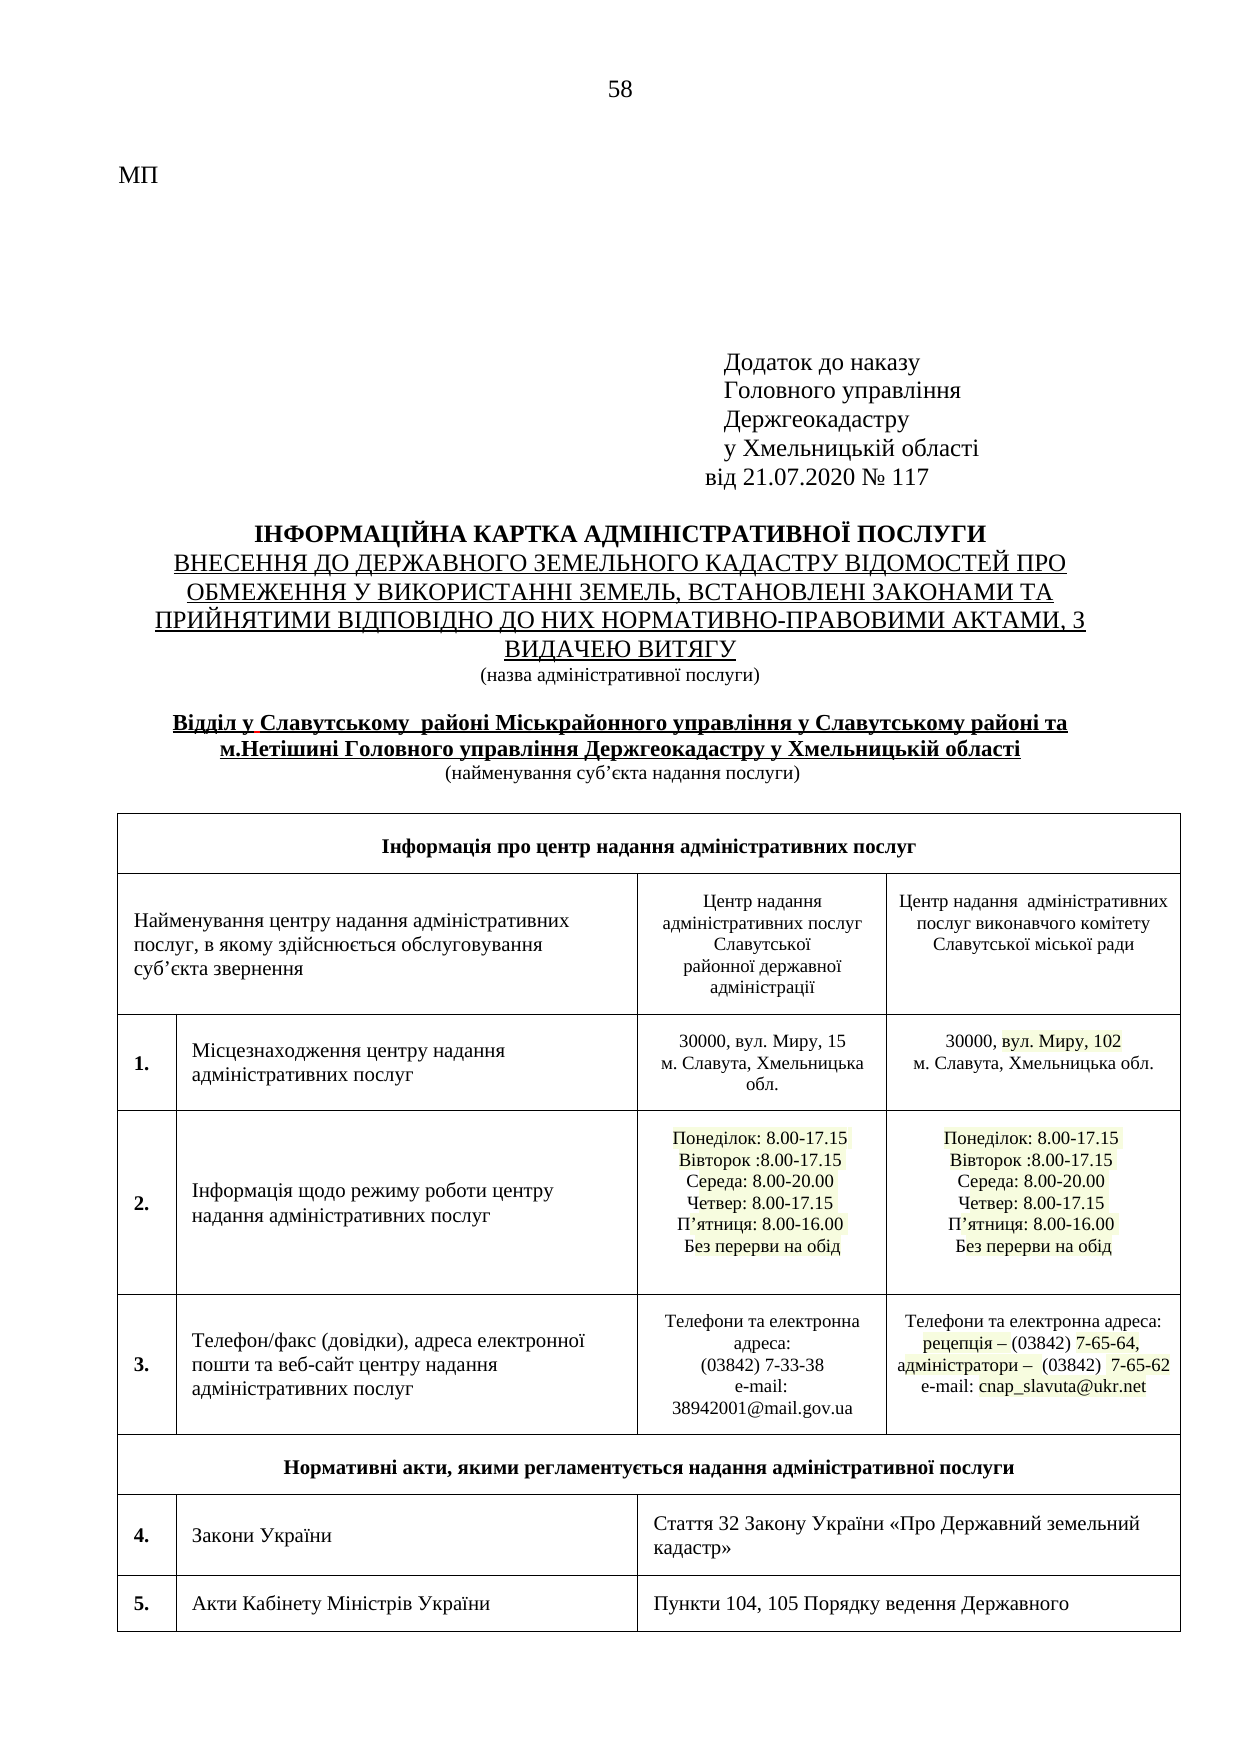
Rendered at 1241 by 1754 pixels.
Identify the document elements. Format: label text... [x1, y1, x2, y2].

table_cell Найменування центру надання адміністративних послуг, в якому здійснюється обслуговування суб’єкта звернення [118, 874, 637, 1013]
text (назва адміністративної послуги) [118, 663, 1122, 686]
table_cell Понеділок: 8.00-17.15 Вівторок :8.00-17.15 Середа: 8.00-20.00 Четвер: 8.00-17.15 П’ятниця: 8.00-16.00 Без перерви на обід [887, 1111, 1180, 1294]
table_cell 1. [118, 1015, 176, 1110]
table_cell 5. [118, 1576, 176, 1631]
table_cell Місцезнаходження центру надання адміністративних послуг [177, 1015, 637, 1110]
table_cell Стаття 32 Закону України «Про Державний земельний кадастр» [638, 1495, 1180, 1575]
table_cell Телефони та електронна адреса: (03842) 7-33-38 e-mail: 38942001@mail.gov.ua [638, 1295, 886, 1434]
table_cell Інформація щодо режиму роботи центру надання адміністративних послуг [177, 1111, 637, 1294]
table_cell Телефон/факс (довідки), адреса електронної пошти та веб-сайт центру надання адміністративних послуг [177, 1295, 637, 1434]
text ІНФОРМАЦІЙНА КАРТКА АДМІНІСТРАТИВНОЇ ПОСЛУГИ [118, 519, 1122, 548]
text від 21.07.2020 № 117 [118, 462, 1122, 490]
text Відділ у Славутському районі Міськрайонного управління у Славутському районі та м.Нетішині Головного управління Держгеокадастру у Хмельницькій області [118, 708, 1122, 761]
table_cell Центр надання адміністративних послуг виконавчого комітету Славутської міської ради [887, 874, 1180, 1013]
table_header Інформація про центр надання адміністративних послуг [118, 814, 1180, 873]
text (найменування суб’єкта надання послуги) [118, 761, 1122, 784]
table_cell 3. [118, 1295, 176, 1434]
table_cell Центр надання адміністративних послуг Славутської районної державної адміністрації [638, 874, 886, 1013]
table_cell Закони України [177, 1495, 637, 1575]
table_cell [638, 1576, 1180, 1631]
text Додаток до наказу [723, 347, 1122, 375]
text Головного управління Держгеокадастру [723, 375, 1122, 433]
table_cell 2. [118, 1111, 176, 1294]
table_cell 4. [118, 1495, 176, 1575]
text у Хмельницькій області [723, 433, 1122, 462]
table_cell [177, 1576, 637, 1631]
table_cell Телефони та електронна адреса: рецепція – (03842) 7-65-64, адміністратори – (03842) 7-65-62 e-mail: cnap_slavuta@ukr.net [887, 1295, 1180, 1434]
text МП [118, 160, 1122, 189]
table_cell 30000, вул. Миру, 102 м. Славута, Хмельницька обл. [887, 1015, 1180, 1110]
table_cell Нормативні акти, якими регламентується надання адміністративної послуги [118, 1435, 1180, 1494]
table_cell Понеділок: 8.00-17.15 Вівторок :8.00-17.15 Середа: 8.00-20.00 Четвер: 8.00-17.15 П’ятниця: 8.00-16.00 Без перерви на обід [638, 1111, 886, 1294]
text ВНЕСЕННЯ ДО ДЕРЖАВНОГО ЗЕМЕЛЬНОГО КАДАСТРУ ВІДОМОСТЕЙ ПРО ОБМЕЖЕННЯ У ВИКОРИСТАННІ ЗЕМЕЛЬ, ВСТАНОВЛЕНІ ЗАКОНАМИ ТА ПРИЙНЯТИМИ ВІДПОВІДНО ДО НИХ НОРМАТИВНО-ПРАВОВИМИ АКТАМИ, З ВИДАЧЕЮ ВИТЯГУ [118, 548, 1122, 663]
table_cell 30000, вул. Миру, 15 м. Славута, Хмельницька обл. [638, 1015, 886, 1110]
